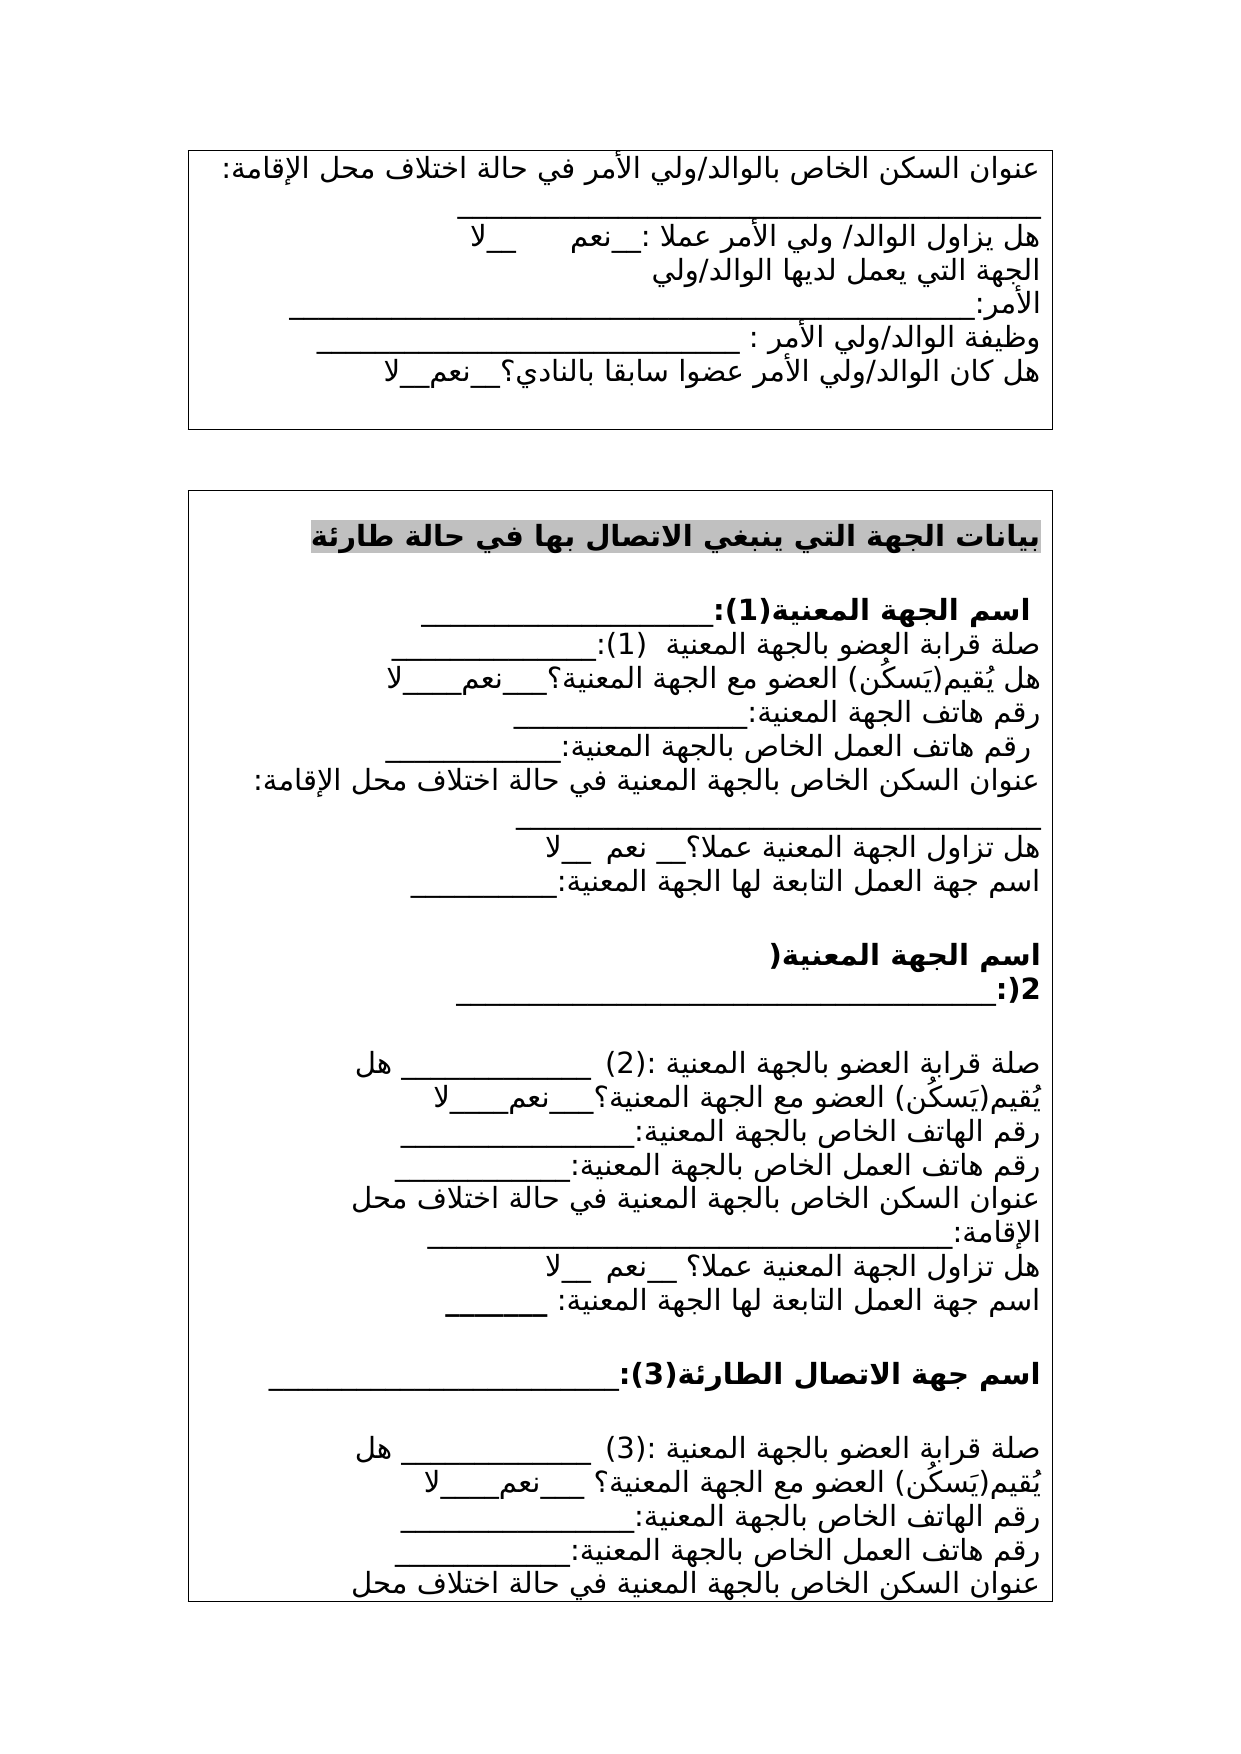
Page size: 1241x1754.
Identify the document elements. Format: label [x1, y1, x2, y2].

table_header [189, 151, 1052, 428]
table_header [189, 491, 1052, 1601]
